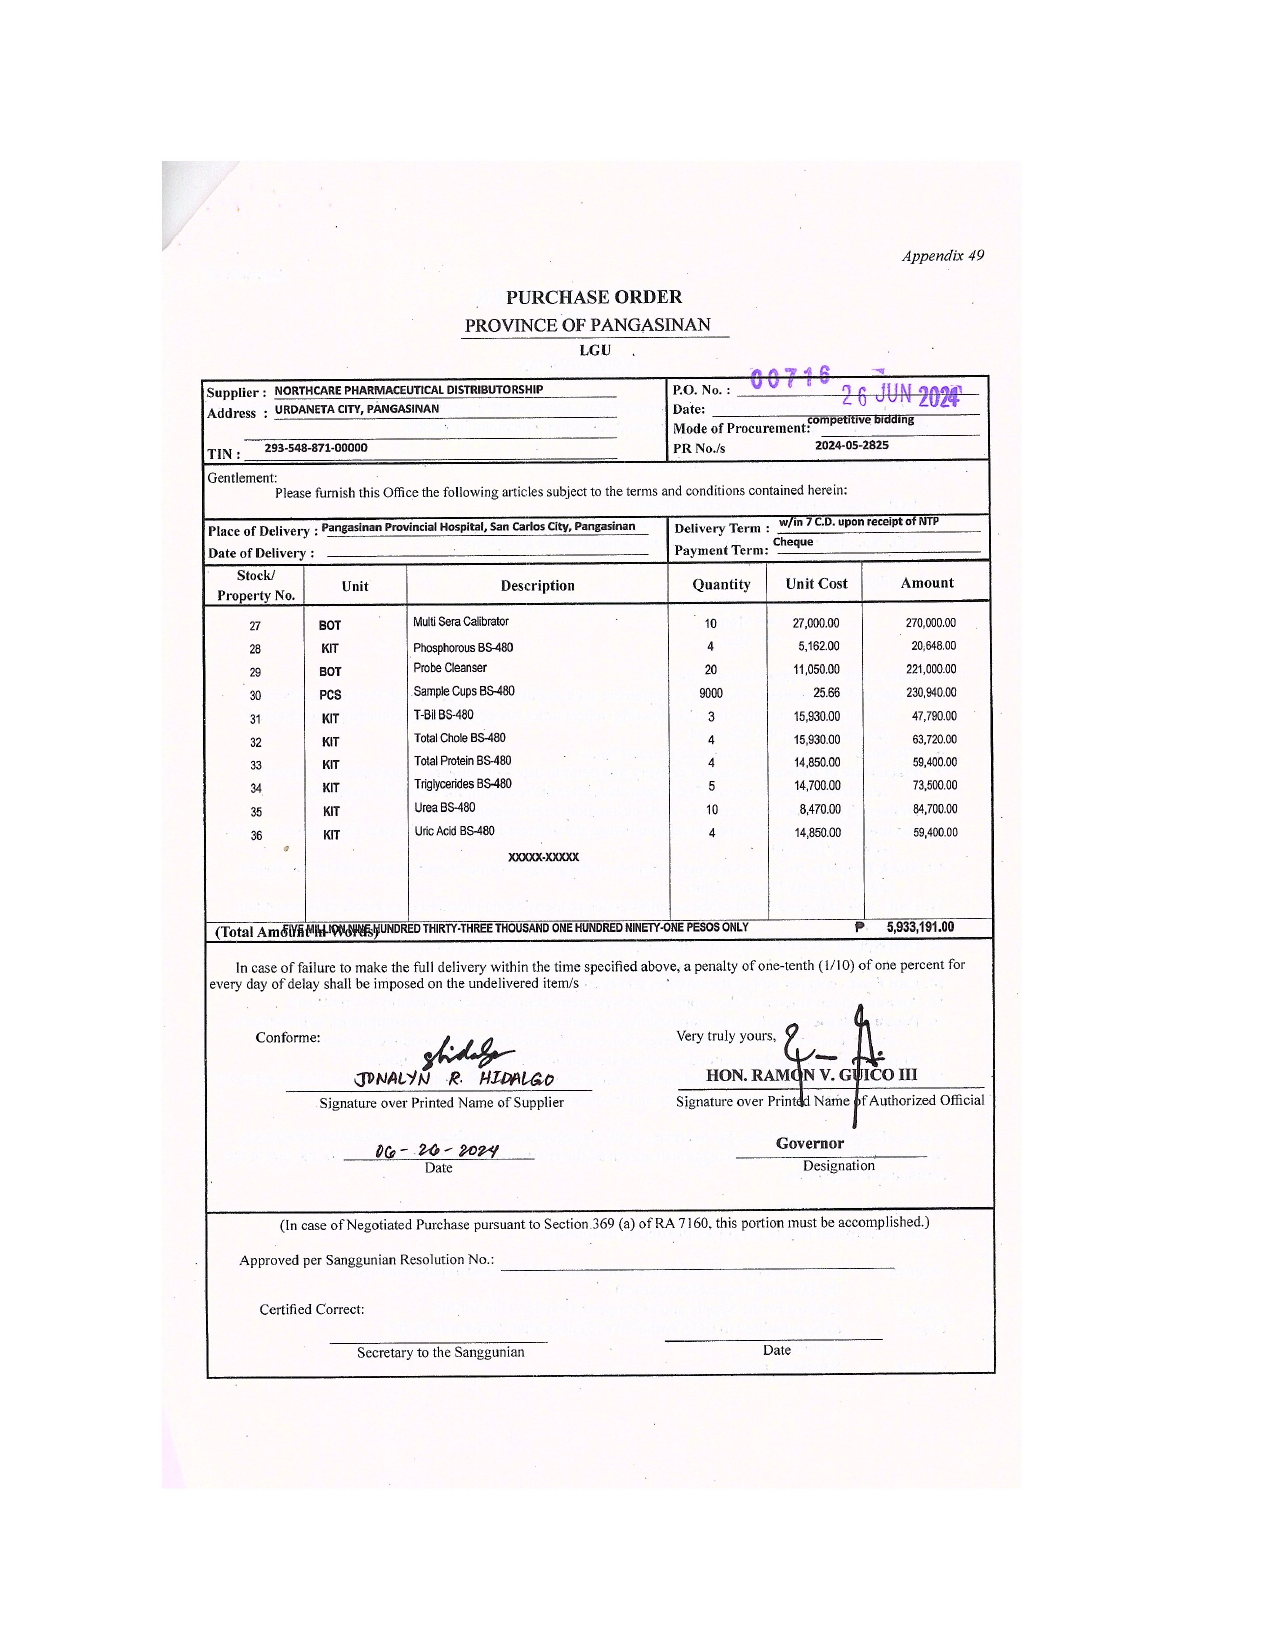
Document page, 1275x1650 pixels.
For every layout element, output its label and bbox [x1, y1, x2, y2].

picture [150, 150, 1033, 1500]
